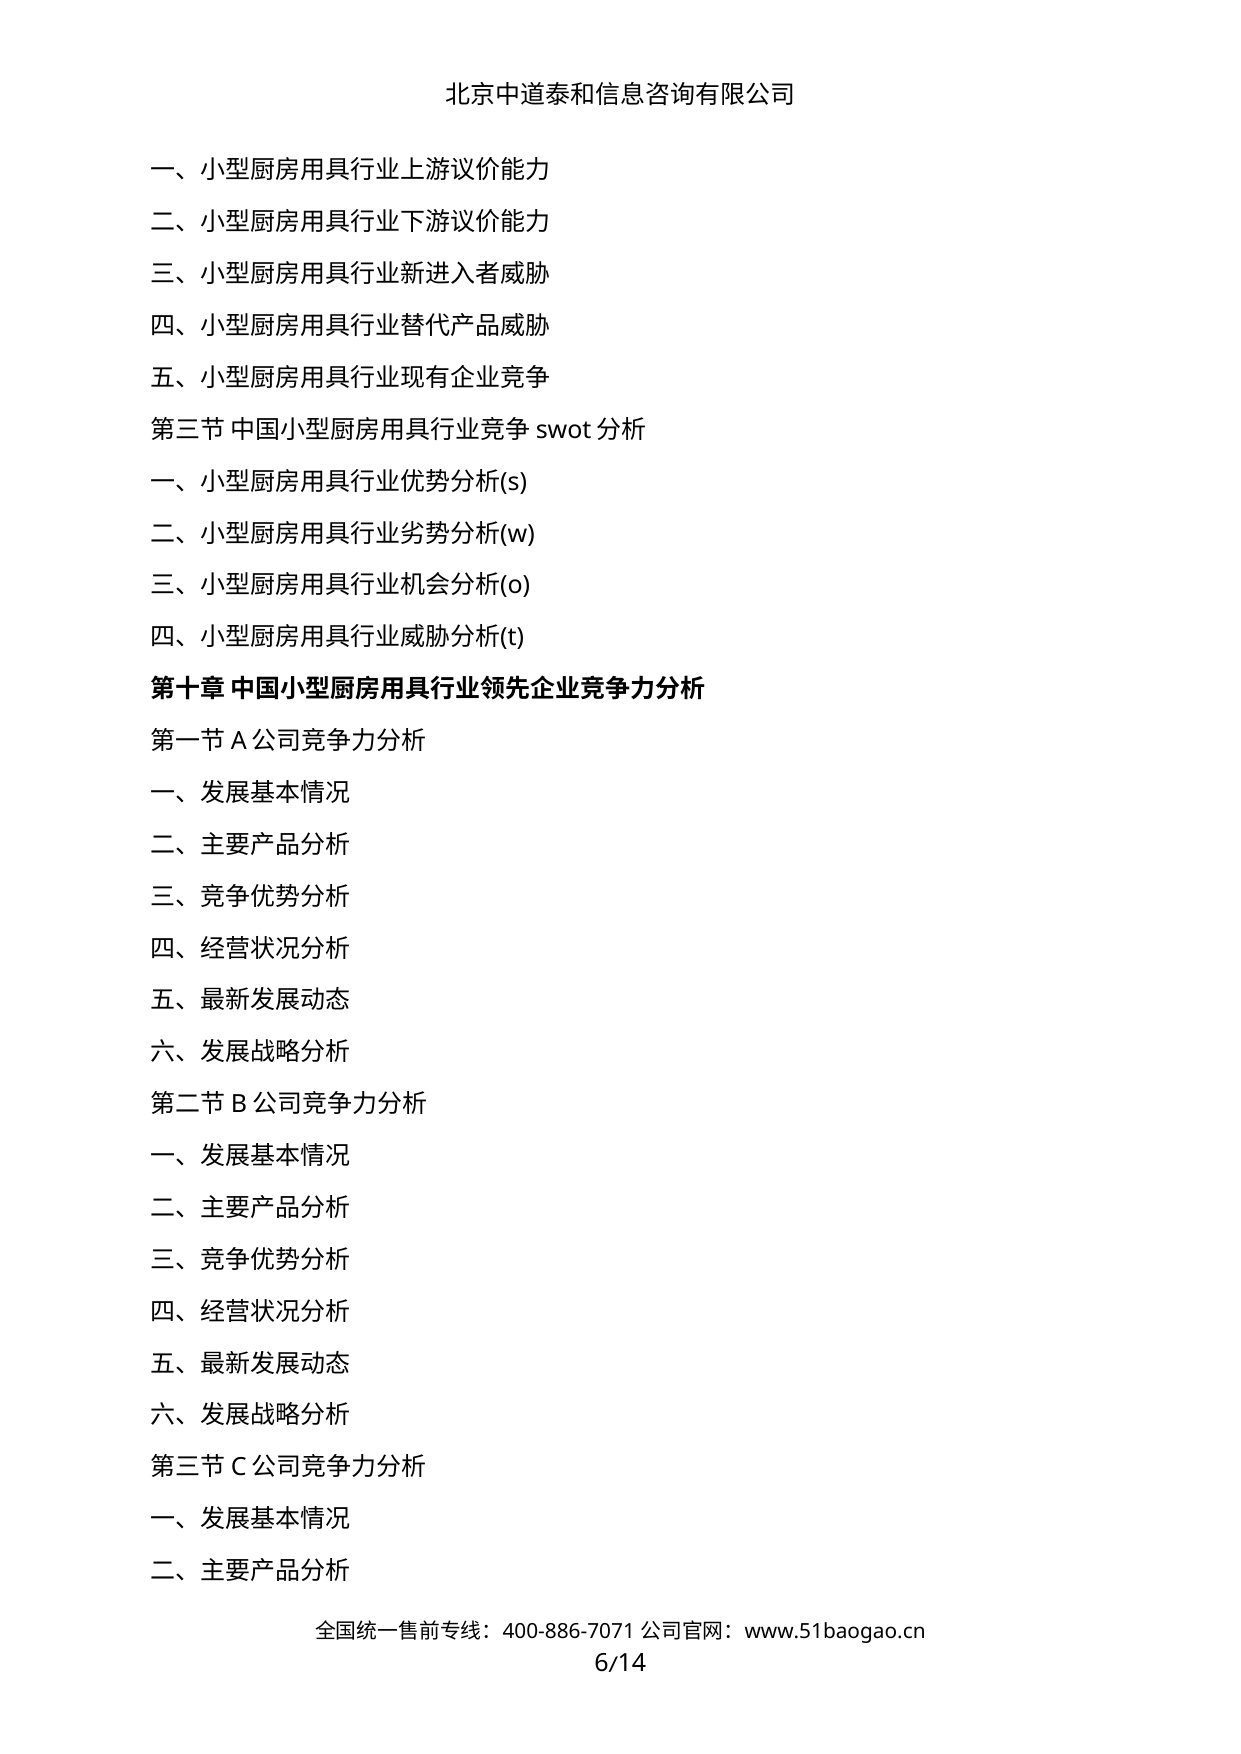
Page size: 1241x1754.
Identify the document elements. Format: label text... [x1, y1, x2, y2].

text 四、经营状况分析 [150, 1291, 1090, 1327]
text 五、最新发展动态 [150, 980, 1090, 1016]
text 三、竞争优势分析 [150, 1239, 1090, 1276]
text 五、小型厨房用具行业现有企业竞争 [150, 357, 1090, 394]
text 三、小型厨房用具行业新进入者威胁 [150, 254, 1090, 290]
text 一、小型厨房用具行业上游议价能力 [150, 150, 1090, 186]
text 一、发展基本情况 [150, 1499, 1090, 1535]
text 第一节 A公司竞争力分析 [150, 721, 1090, 757]
text 一、发展基本情况 [150, 772, 1090, 809]
text 一、发展基本情况 [150, 1136, 1090, 1172]
text 四、经营状况分析 [150, 928, 1090, 964]
text 二、小型厨房用具行业下游议价能力 [150, 202, 1090, 238]
text 第二节 B公司竞争力分析 [150, 1084, 1090, 1120]
text 四、小型厨房用具行业替代产品威胁 [150, 306, 1090, 342]
text 四、小型厨房用具行业威胁分析(t) [150, 617, 1090, 653]
text 二、主要产品分析 [150, 824, 1090, 861]
text 三、竞争优势分析 [150, 876, 1090, 912]
text 二、主要产品分析 [150, 1551, 1090, 1587]
text 三、小型厨房用具行业机会分析(o) [150, 565, 1090, 601]
text 一、小型厨房用具行业优势分析(s) [150, 461, 1090, 497]
text 第十章 中国小型厨房用具行业领先企业竞争力分析 [150, 669, 1090, 705]
text 二、小型厨房用具行业劣势分析(w) [150, 513, 1090, 549]
text 第三节 C公司竞争力分析 [150, 1447, 1090, 1483]
text 第三节 中国小型厨房用具行业竞争swot分析 [150, 409, 1090, 446]
text 六、发展战略分析 [150, 1395, 1090, 1431]
text 六、发展战略分析 [150, 1032, 1090, 1068]
text 五、最新发展动态 [150, 1343, 1090, 1379]
text 二、主要产品分析 [150, 1187, 1090, 1224]
